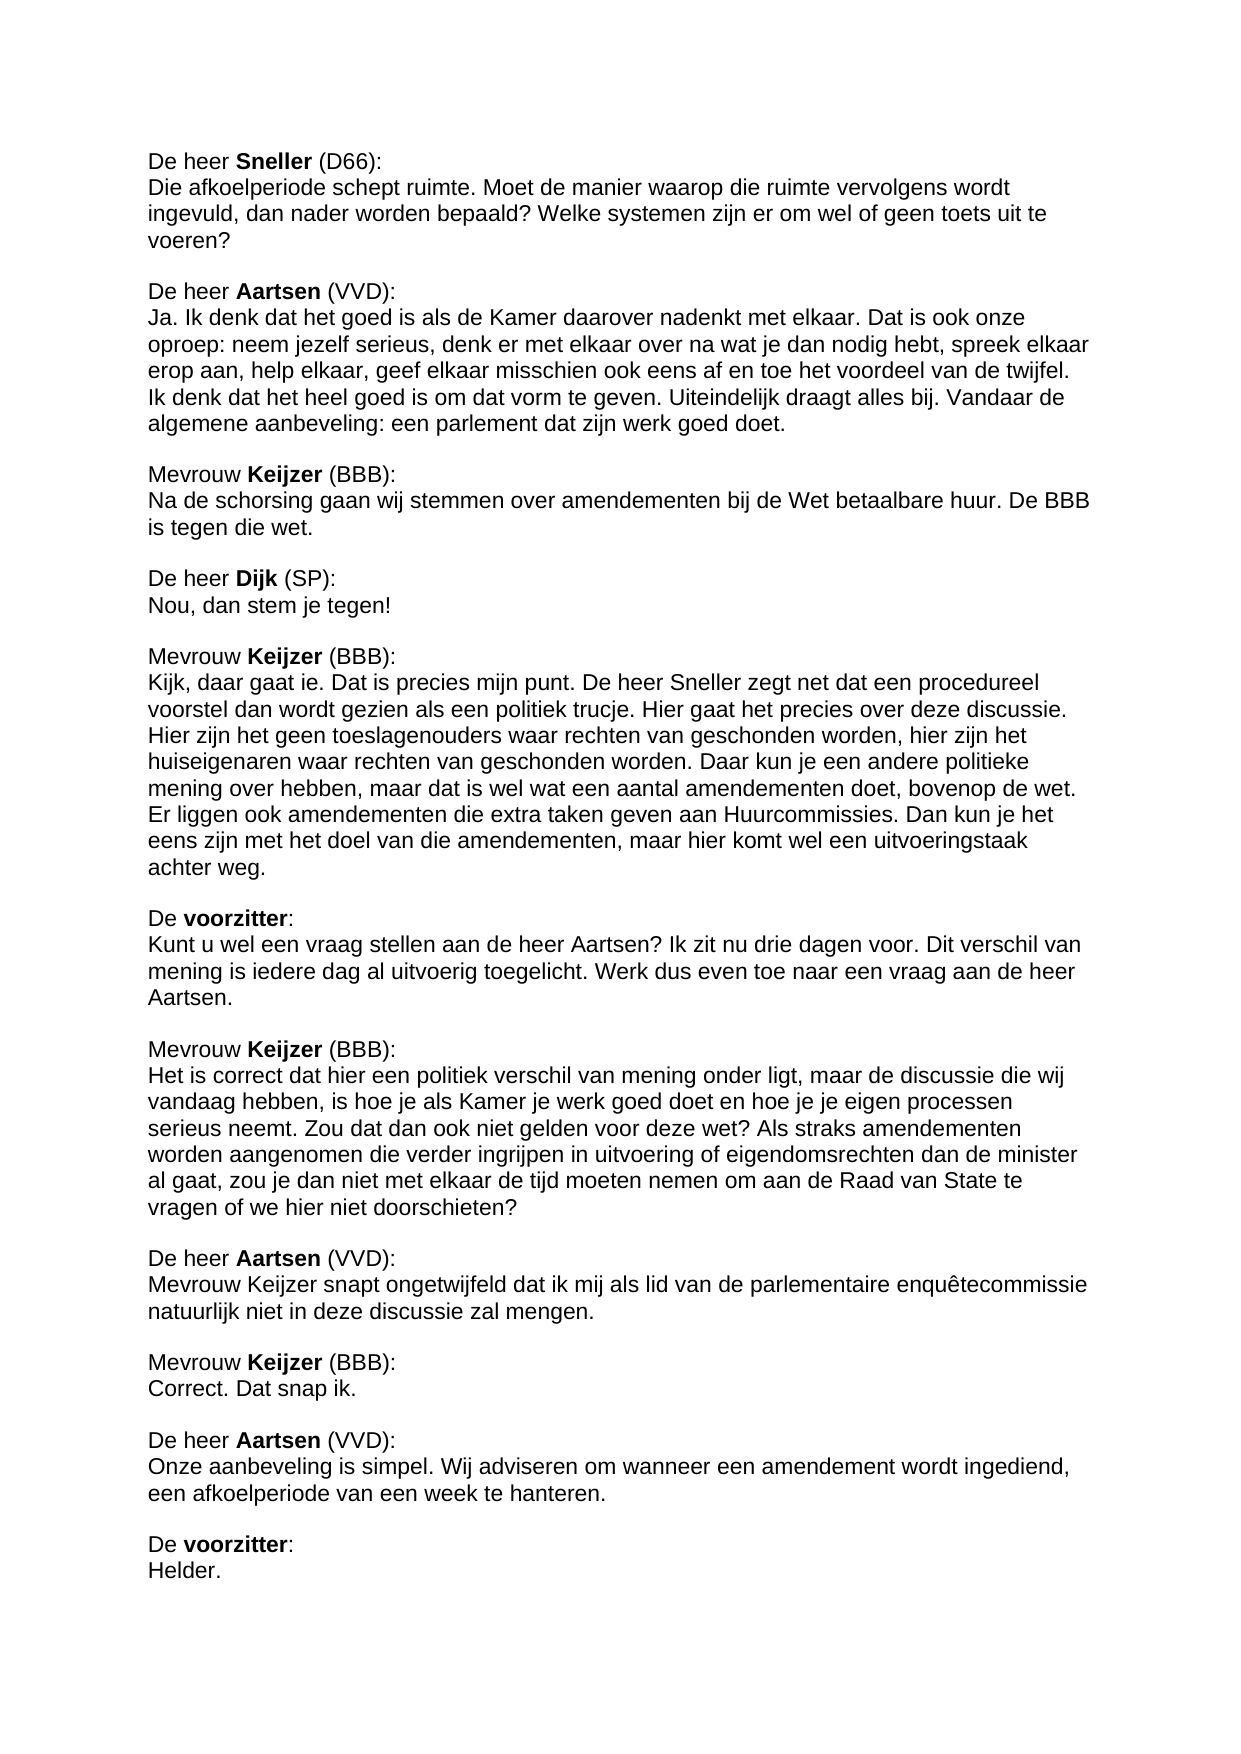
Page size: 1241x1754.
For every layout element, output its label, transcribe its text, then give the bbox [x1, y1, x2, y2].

text Mevrouw Keijzer (BBB): Het is correct dat hier een politiek verschil van mening onder ligt, maar de discussie die wij vandaag hebben, is hoe je als Kamer je werk goed doet en hoe je je eigen processen serieus neemt. Zou dat dan ook niet gelden voor deze wet? Als straks amendementen worden aangenomen die verder ingrijpen in uitvoering of eigendomsrechten dan de minister al gaat, zou je dan niet met elkaar de tijd moeten nemen om aan de Raad van State te vragen of we hier niet doorschieten? [148, 1036, 1093, 1220]
text De voorzitter: Kunt u wel een vraag stellen aan de heer Aartsen? Ik zit nu drie dagen voor. Dit verschil van mening is iedere dag al uitvoerig toegelicht. Werk dus even toe naar een vraag aan de heer Aartsen. [148, 905, 1093, 1011]
text Mevrouw Keijzer (BBB): Na de schorsing gaan wij stemmen over amendementen bij de Wet betaalbare huur. De BBB is tegen die wet. [148, 461, 1093, 540]
text Mevrouw Keijzer (BBB): Correct. Dat snap ik. [148, 1349, 1093, 1402]
text De heer Sneller (D66): Die afkoelperiode schept ruimte. Moet de manier waarop die ruimte vervolgens wordt ingevuld, dan nader worden bepaald? Welke systemen zijn er om wel of geen toets uit te voeren? [148, 148, 1093, 253]
text De heer Dijk (SP): Nou, dan stem je tegen! [148, 565, 1093, 618]
text De heer Aartsen (VVD): Onze aanbeveling is simpel. Wij adviseren om wanneer een amendement wordt ingediend, een afkoelperiode van een week te hanteren. [148, 1427, 1093, 1506]
text De heer Aartsen (VVD): Mevrouw Keijzer snapt ongetwijfeld dat ik mij als lid van de parlementaire enquêtecommissie natuurlijk niet in deze discussie zal mengen. [148, 1245, 1093, 1324]
text De voorzitter: Helder. [148, 1531, 1093, 1583]
text De heer Aartsen (VVD): Ja. Ik denk dat het goed is als de Kamer daarover nadenkt met elkaar. Dat is ook onze oproep: neem jezelf serieus, denk er met elkaar over na wat je dan nodig hebt, spreek elkaar erop aan, help elkaar, geef elkaar misschien ook eens af en toe het voordeel van de twijfel. Ik denk dat het heel goed is om dat vorm te geven. Uiteindelijk draagt alles bij. Vandaar de algemene aanbeveling: een parlement dat zijn werk goed doet. [148, 278, 1093, 436]
text Mevrouw Keijzer (BBB): Kijk, daar gaat ie. Dat is precies mijn punt. De heer Sneller zegt net dat een procedureel voorstel dan wordt gezien als een politiek trucje. Hier gaat het precies over deze discussie. Hier zijn het geen toeslagenouders waar rechten van geschonden worden, hier zijn het huiseigenaren waar rechten van geschonden worden. Daar kun je een andere politieke mening over hebben, maar dat is wel wat een aantal amendementen doet, bovenop de wet. Er liggen ook amendementen die extra taken geven aan Huurcommissies. Dan kun je het eens zijn met het doel van die amendementen, maar hier komt wel een uitvoeringstaak achter weg. [148, 643, 1093, 880]
